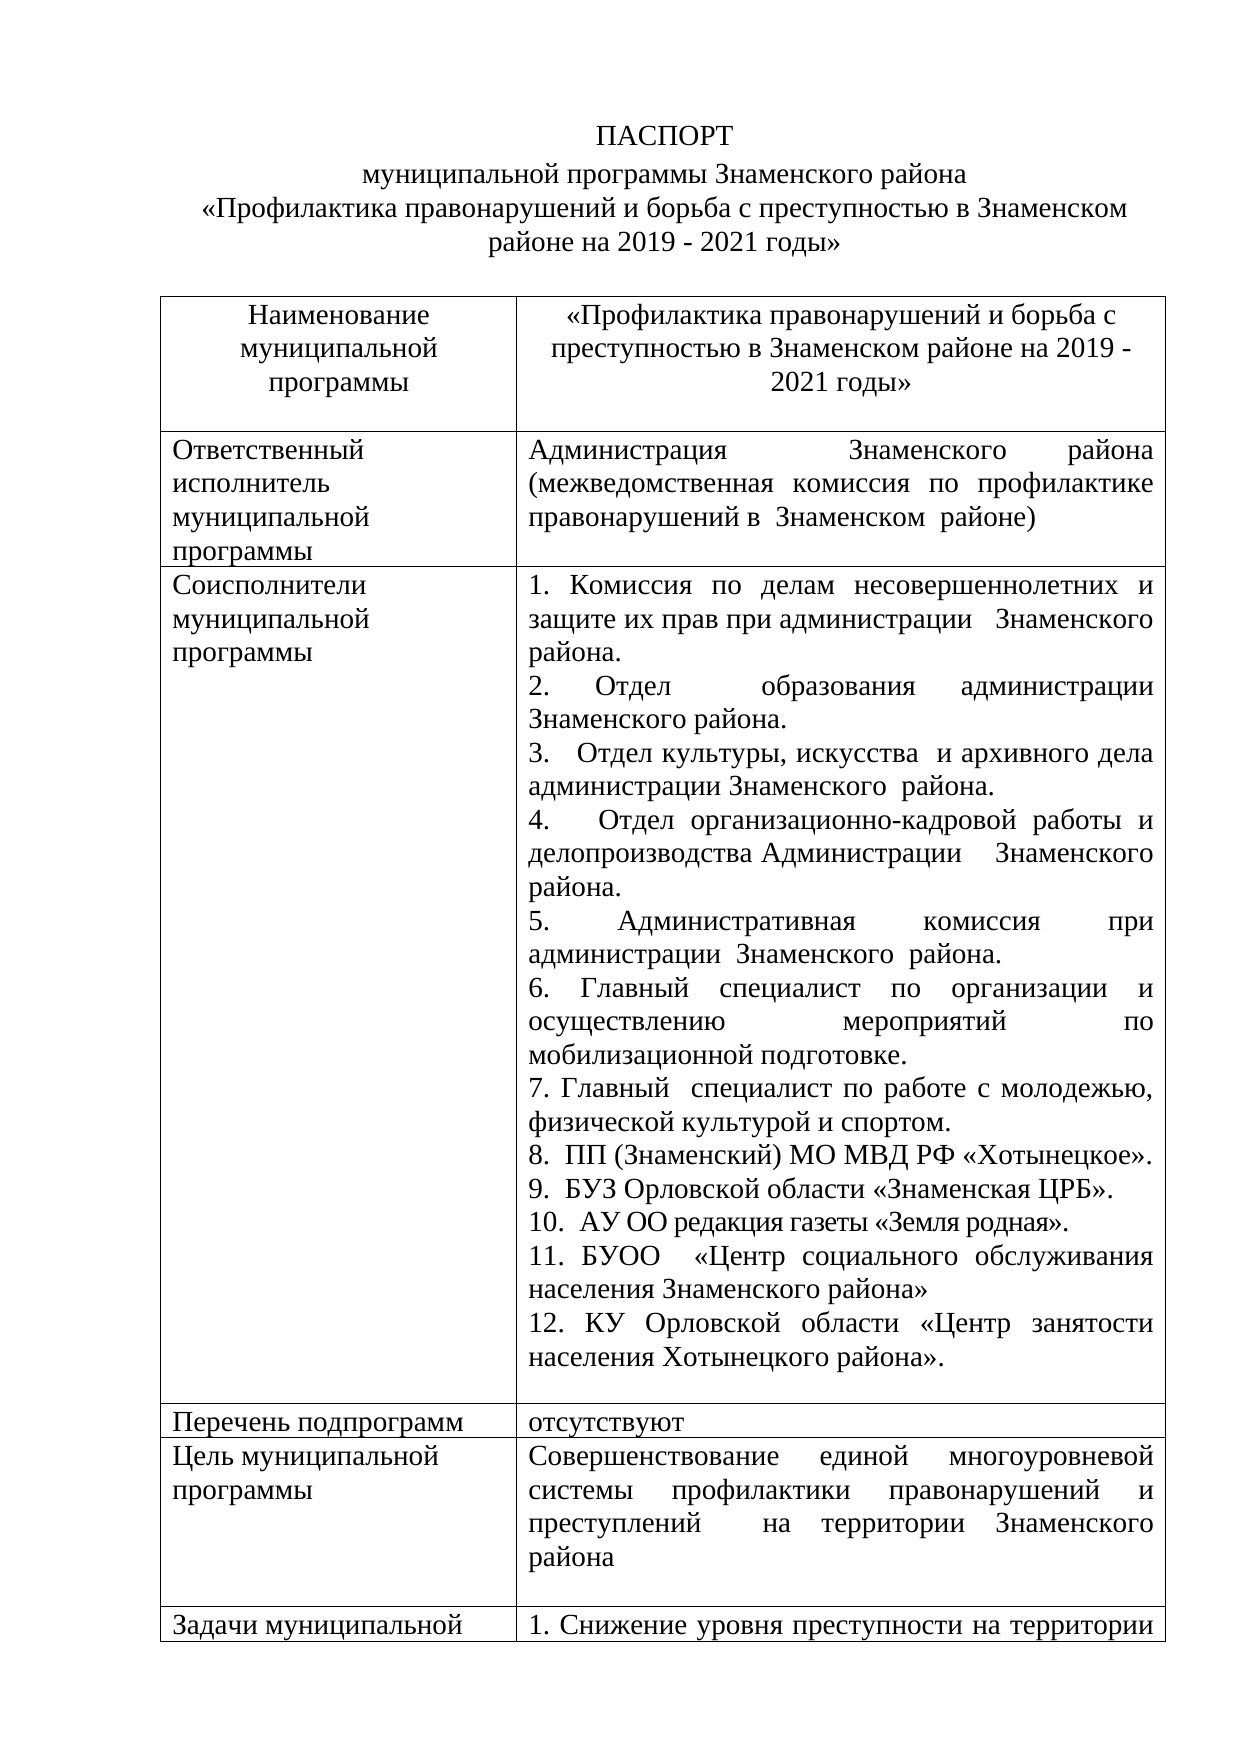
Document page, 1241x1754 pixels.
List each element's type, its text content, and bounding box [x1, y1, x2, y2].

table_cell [517, 1607, 1165, 1641]
table_cell Ответственный исполнитель муниципальной программы [161, 432, 516, 566]
table_cell Цель муниципальной программы [161, 1438, 516, 1606]
table_cell Перечень подпрограмм [161, 1404, 516, 1437]
table_cell 1. Комиссия по делам несовершеннолетних и защите их прав при администрации Знаменского района. 2. Отдел образования администрации Знаменского района. 3. Отдел культуры, искусства и архивного дела администрации Знаменского района. 4. Отдел организационно-кадровой работы и делопроизводства Администрации Знаменского района. 5. Административная комиссия при администрации Знаменского района. 6. Главный специалист по организации и осуществлению мероприятий по мобилизационной подготовке. 7. Главный специалист по работе с молодежью, физической культурой и спортом. 8. ПП (Знаменский) МО МВД РФ «Хотынецкое». 9. БУЗ Орловской области «Знаменская ЦРБ». 10. АУ ОО редакция газеты «Земля родная». 11. БУОО «Центр социального обслуживания населения Знаменского района» 12. КУ Орловской области «Центр занятости населения Хотынецкого района». [517, 567, 1165, 1403]
table_cell Совершенствование единой многоуровневой системы профилактики правонарушений и преступлений на территории Знаменского района [517, 1438, 1165, 1606]
table_cell отсутствуют [517, 1404, 1165, 1437]
text ПАСПОРТ [177, 118, 1152, 152]
text «Профилактика правонарушений и борьба с преступностью в Знаменском районе на 2019 - 2021 годы» [177, 190, 1152, 257]
table_header «Профилактика правонарушений и борьба с преступностью в Знаменском районе на 2019 - 2021 годы» [517, 297, 1165, 431]
table_cell Администрация Знаменского района (межведомственная комиссия по профилактике правонарушений в Знаменском районе) [517, 432, 1165, 566]
table_cell Соисполнители муниципальной программы [161, 567, 516, 1403]
text муниципальной программы Знаменского района [177, 157, 1152, 190]
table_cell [161, 1607, 516, 1641]
table_header Наименование муниципальной программы [161, 297, 516, 431]
